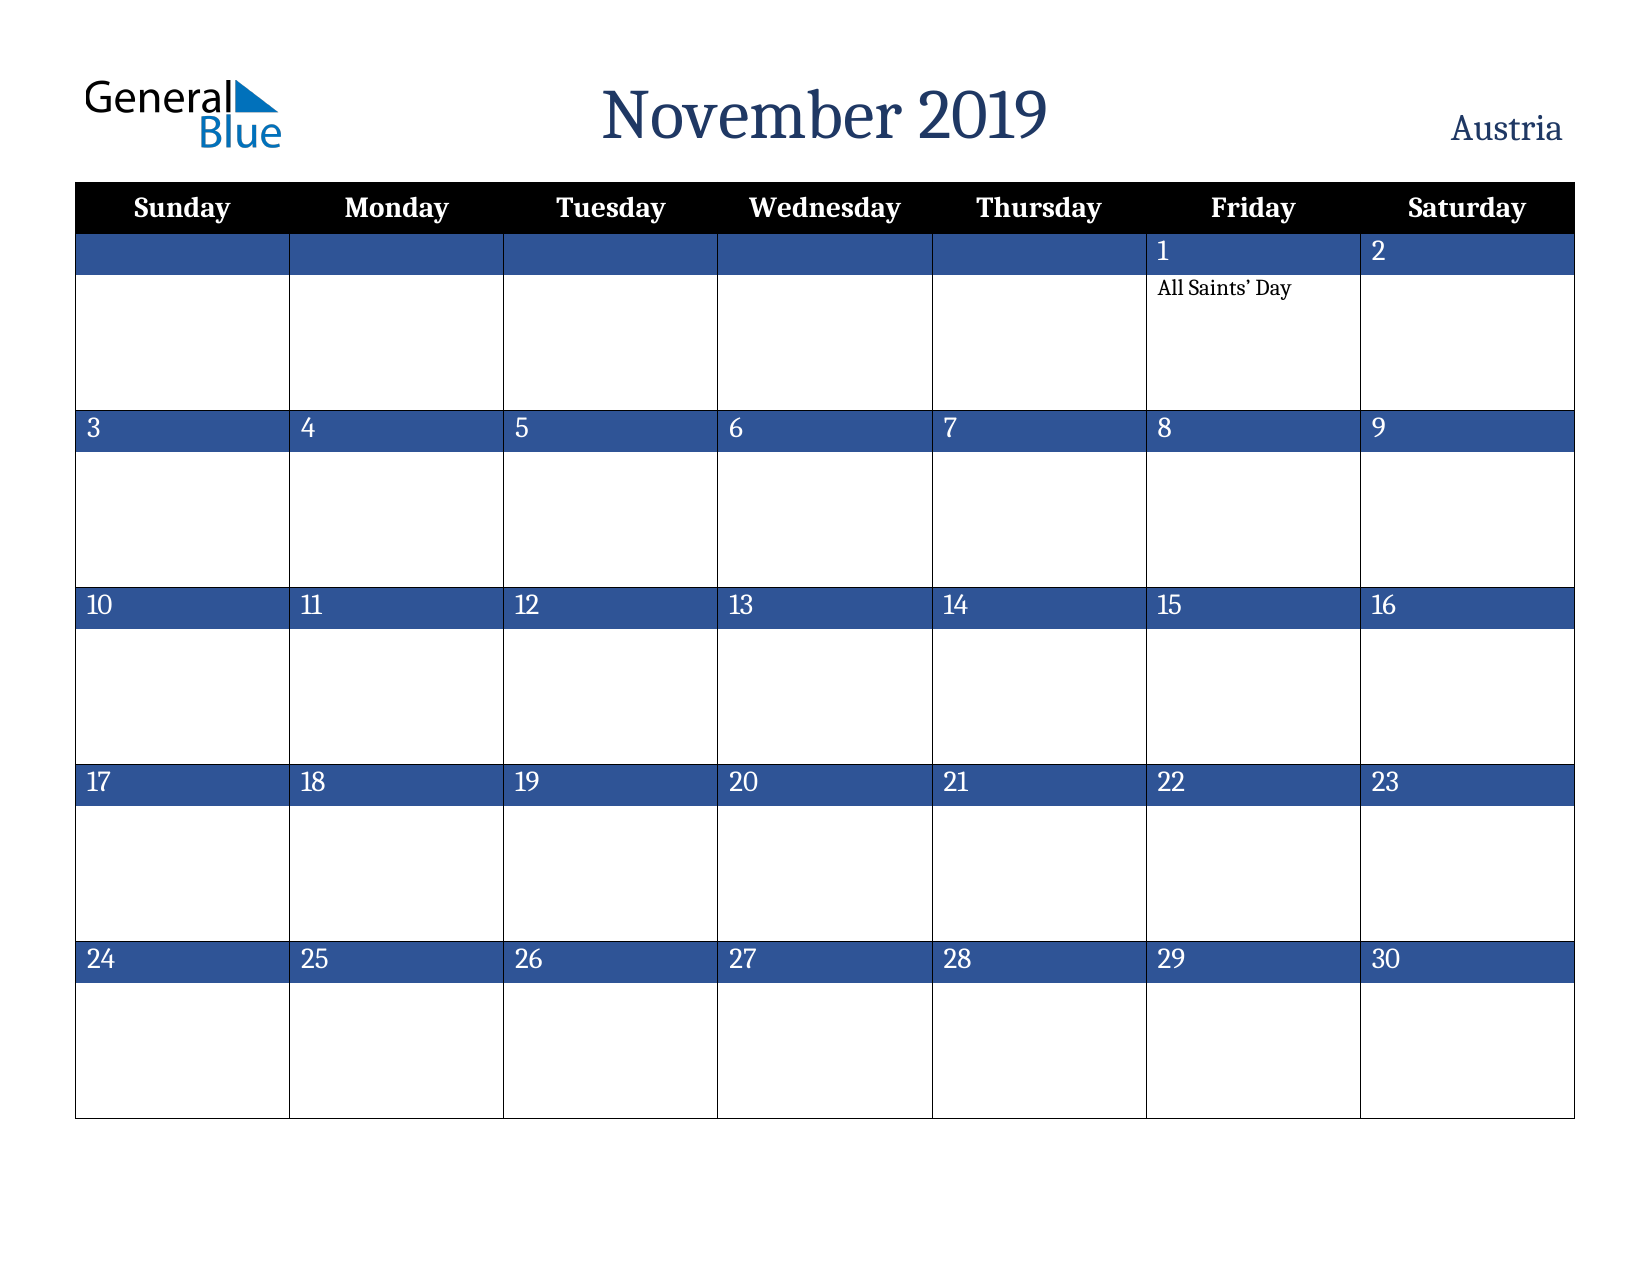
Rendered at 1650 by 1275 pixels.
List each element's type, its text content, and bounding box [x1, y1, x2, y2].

table_cell [504, 629, 717, 764]
table_cell [290, 234, 503, 275]
table_cell 27 [718, 942, 932, 983]
table_cell 30 [1361, 942, 1574, 983]
table_cell [1147, 452, 1360, 587]
table_cell Saturday [1361, 183, 1574, 233]
table_header Austria [1146, 75, 1574, 182]
table_cell 2 [1361, 234, 1574, 275]
table_cell Monday [290, 183, 503, 233]
table_cell [1147, 983, 1360, 1118]
table_cell 13 [718, 588, 932, 629]
table_cell [1147, 629, 1360, 764]
table_cell [1361, 629, 1574, 764]
table_cell [718, 234, 932, 275]
table_cell [290, 806, 503, 941]
table_cell 9 [1361, 411, 1574, 452]
table_cell 24 [76, 942, 289, 983]
table_cell [76, 983, 289, 1118]
table_cell 7 [933, 411, 1146, 452]
table_cell [718, 983, 932, 1118]
table_cell Wednesday [718, 183, 932, 233]
table_cell [76, 275, 289, 410]
table_cell [290, 275, 503, 410]
table_cell 6 [718, 411, 932, 452]
table_cell [290, 983, 503, 1118]
table_cell 26 [504, 942, 717, 983]
table_cell [933, 234, 1146, 275]
table_cell [1147, 806, 1360, 941]
table_cell 15 [1147, 588, 1360, 629]
table_header November 2019 [504, 75, 1146, 182]
table_cell [933, 629, 1146, 764]
table_cell 10 [76, 588, 289, 629]
table_cell [76, 234, 289, 275]
table_cell [718, 806, 932, 941]
table_cell [504, 234, 717, 275]
table_cell [933, 452, 1146, 587]
table_cell 4 [290, 411, 503, 452]
table_cell 17 [76, 765, 289, 806]
table_cell Thursday [933, 183, 1146, 233]
table_cell [933, 275, 1146, 410]
table_cell [76, 806, 289, 941]
table_cell 18 [290, 765, 503, 806]
table_cell [933, 983, 1146, 1118]
table_cell [504, 806, 717, 941]
table_cell Tuesday [504, 183, 717, 233]
table_cell 23 [1361, 765, 1574, 806]
table_cell 5 [504, 411, 717, 452]
table_cell [718, 275, 932, 410]
table_cell [1361, 275, 1574, 410]
table_cell 11 [290, 588, 503, 629]
table_cell 19 [504, 765, 717, 806]
table_cell 29 [1147, 942, 1360, 983]
table_cell Friday [1147, 183, 1360, 233]
table_cell [290, 629, 503, 764]
table_cell 22 [1147, 765, 1360, 806]
table_cell All Saints’ Day [1147, 275, 1360, 410]
table_cell [504, 983, 717, 1118]
table_header [76, 75, 503, 182]
table_cell 20 [718, 765, 932, 806]
table_cell [504, 275, 717, 410]
table_cell [1361, 452, 1574, 587]
table_cell [76, 629, 289, 764]
table_cell 21 [933, 765, 1146, 806]
table_cell [1361, 806, 1574, 941]
table_cell 1 [1147, 234, 1360, 275]
table_cell [76, 452, 289, 587]
table_cell 25 [290, 942, 503, 983]
table_cell 12 [504, 588, 717, 629]
table_cell Sunday [76, 183, 289, 233]
table_cell 28 [933, 942, 1146, 983]
table_cell [1361, 983, 1574, 1118]
table_cell [290, 452, 503, 587]
table_cell [718, 629, 932, 764]
table_cell 16 [1361, 588, 1574, 629]
table_cell 3 [76, 411, 289, 452]
picture [86, 80, 281, 148]
table_cell [504, 452, 717, 587]
table_cell [718, 452, 932, 587]
table_cell 14 [933, 588, 1146, 629]
table_cell [933, 806, 1146, 941]
table_cell 8 [1147, 411, 1360, 452]
